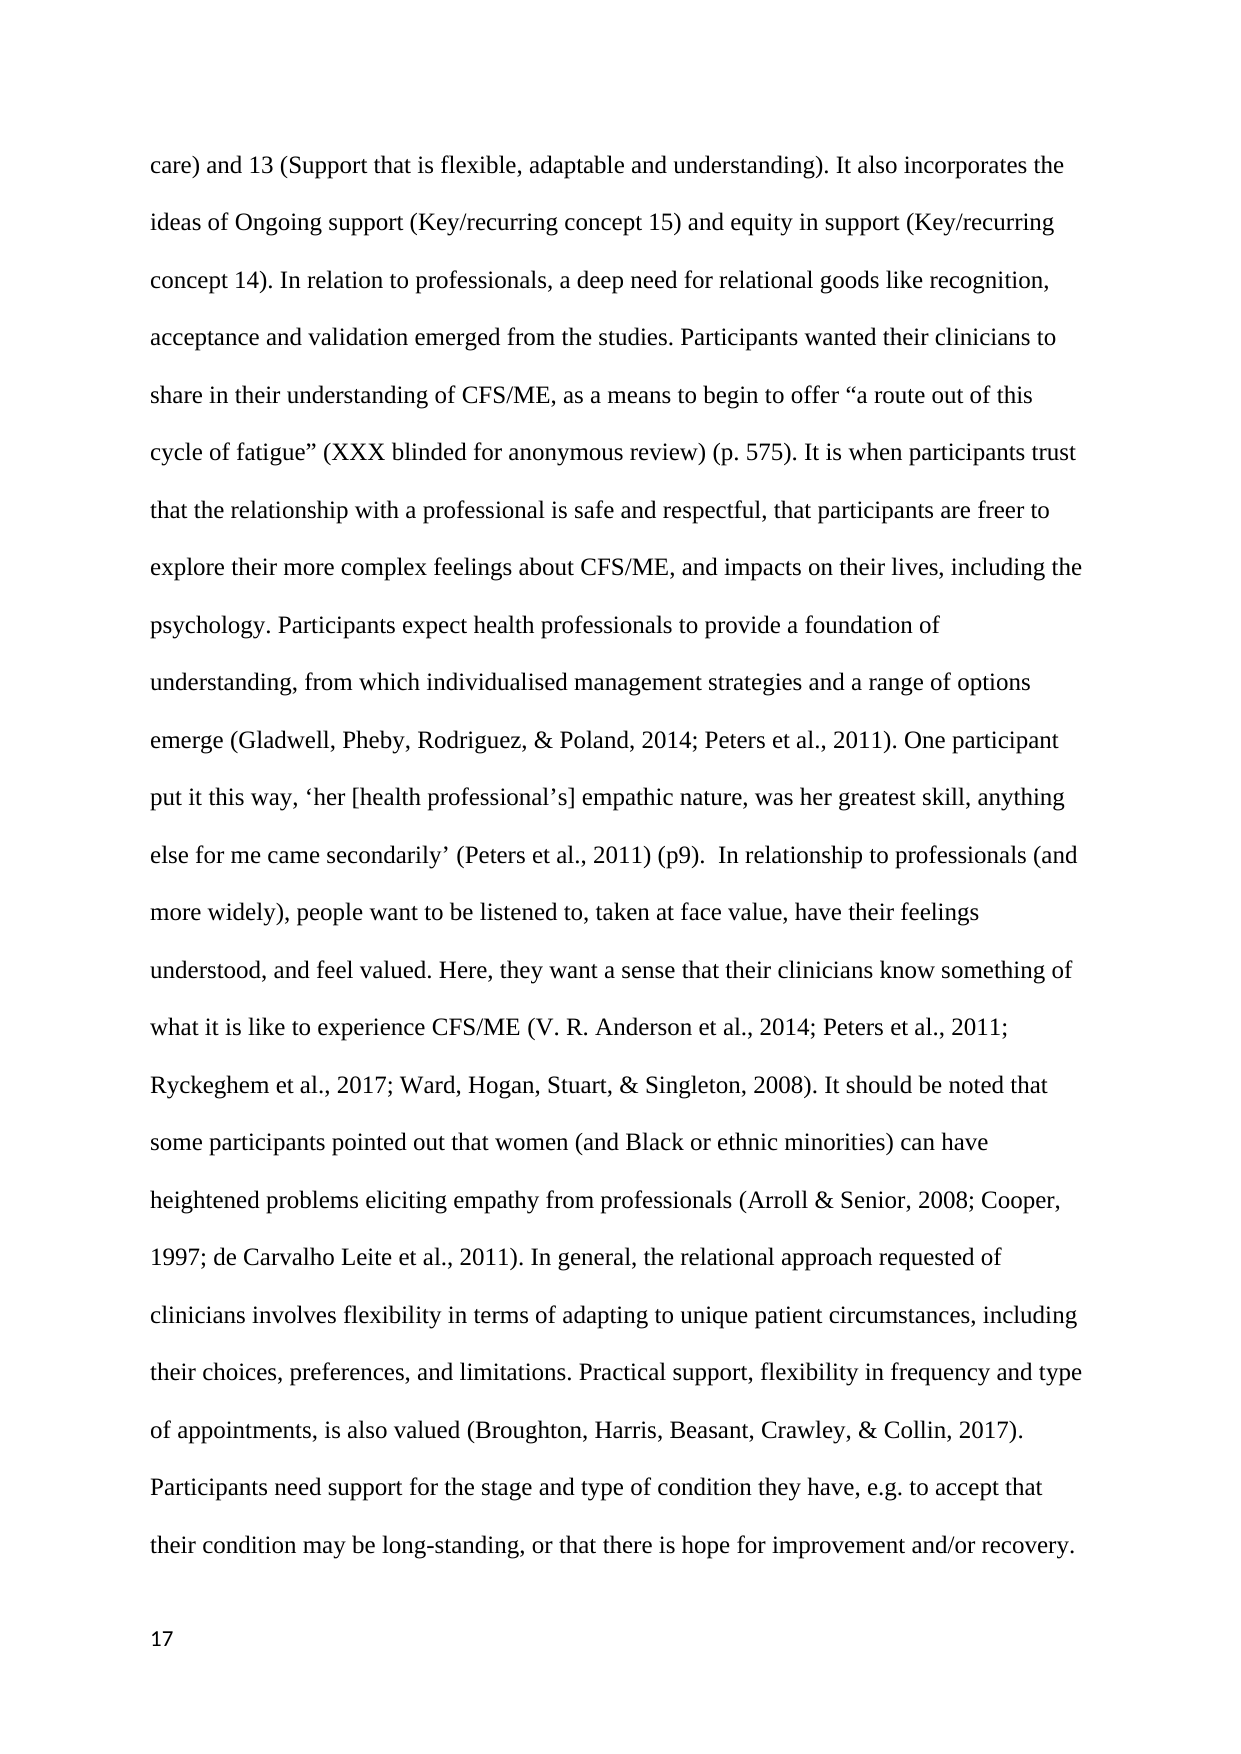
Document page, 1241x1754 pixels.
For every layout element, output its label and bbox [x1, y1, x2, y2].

text [150, 150, 1090, 1559]
